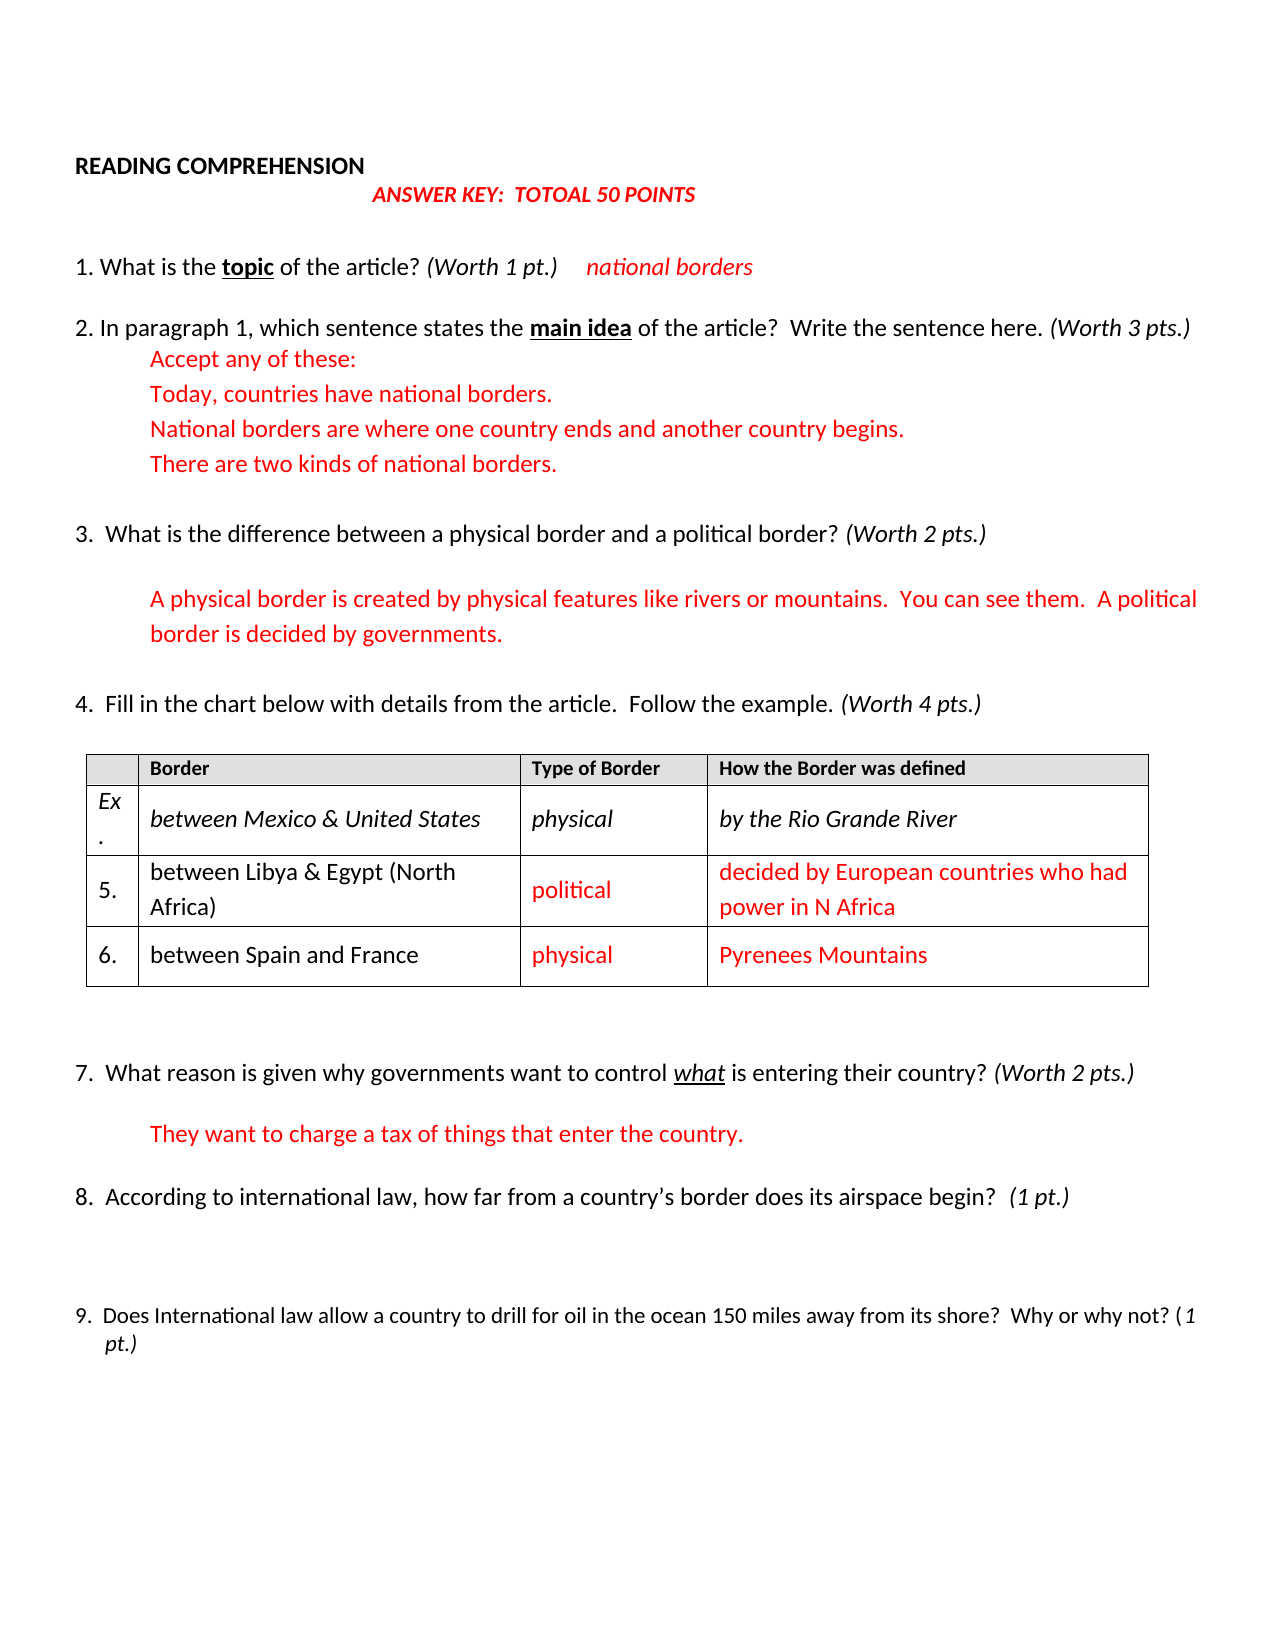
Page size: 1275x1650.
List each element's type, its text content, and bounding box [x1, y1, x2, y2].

text There are two kinds of national borders. [105, 448, 1200, 479]
table_header [87, 755, 138, 784]
text READING COMPREHENSION ANSWER KEY: TOTOAL 50 POINTS [75, 150, 1200, 208]
text Today, countries have national borders. [105, 378, 1200, 409]
text Accept any of these: [75, 343, 1200, 374]
text 8. According to international law, how far from a country’s border does its airspace begin? (1 pt.) [75, 1181, 1200, 1212]
table_header Border [139, 755, 520, 784]
table_cell by the Rio Grande River [708, 786, 1148, 855]
table_header How the Border was defined [708, 755, 1148, 784]
text A physical border is created by physical features like rivers or mountains. You can see them. A political border is decided by governments. [105, 584, 1200, 649]
table_header Type of Border [521, 755, 707, 784]
table_cell between Libya & Egypt (North Africa) [139, 856, 520, 926]
table_cell 6. [87, 927, 138, 986]
table_cell Pyrenees Mountains [708, 927, 1148, 986]
text 4. Fill in the chart below with details from the article. Follow the example. (Worth 4 pts.) [75, 689, 1200, 719]
text National borders are where one country ends and another country begins. [105, 413, 1200, 444]
text 9. Does International law allow a country to drill for oil in the ocean 150 miles away from its shore? Why or why not? (1 pt.) [75, 1301, 1200, 1357]
text 3. What is the difference between a physical border and a political border? (Worth 2 pts.) [75, 518, 1200, 549]
text 1. What is the topic of the article? (Worth 1 pt.) national borders [75, 252, 1200, 282]
table_cell physical [521, 927, 707, 986]
table_cell 5. [87, 856, 138, 926]
table_cell Ex. [87, 786, 138, 855]
table_cell physical [521, 786, 707, 855]
table_cell decided by European countries who had power in N Africa [708, 856, 1148, 926]
table_cell political [521, 856, 707, 926]
text 2. In paragraph 1, which sentence states the main idea of the article? Write the sentence here. (Worth 3 pts.) [75, 313, 1200, 343]
table_cell between Spain and France [139, 927, 520, 986]
table_cell between Mexico & United States [139, 786, 520, 855]
text They want to charge a tax of things that enter the country. [105, 1118, 1200, 1149]
text 7. What reason is given why governments want to control what is entering their country? (Worth 2 pts.) [75, 1057, 1200, 1088]
